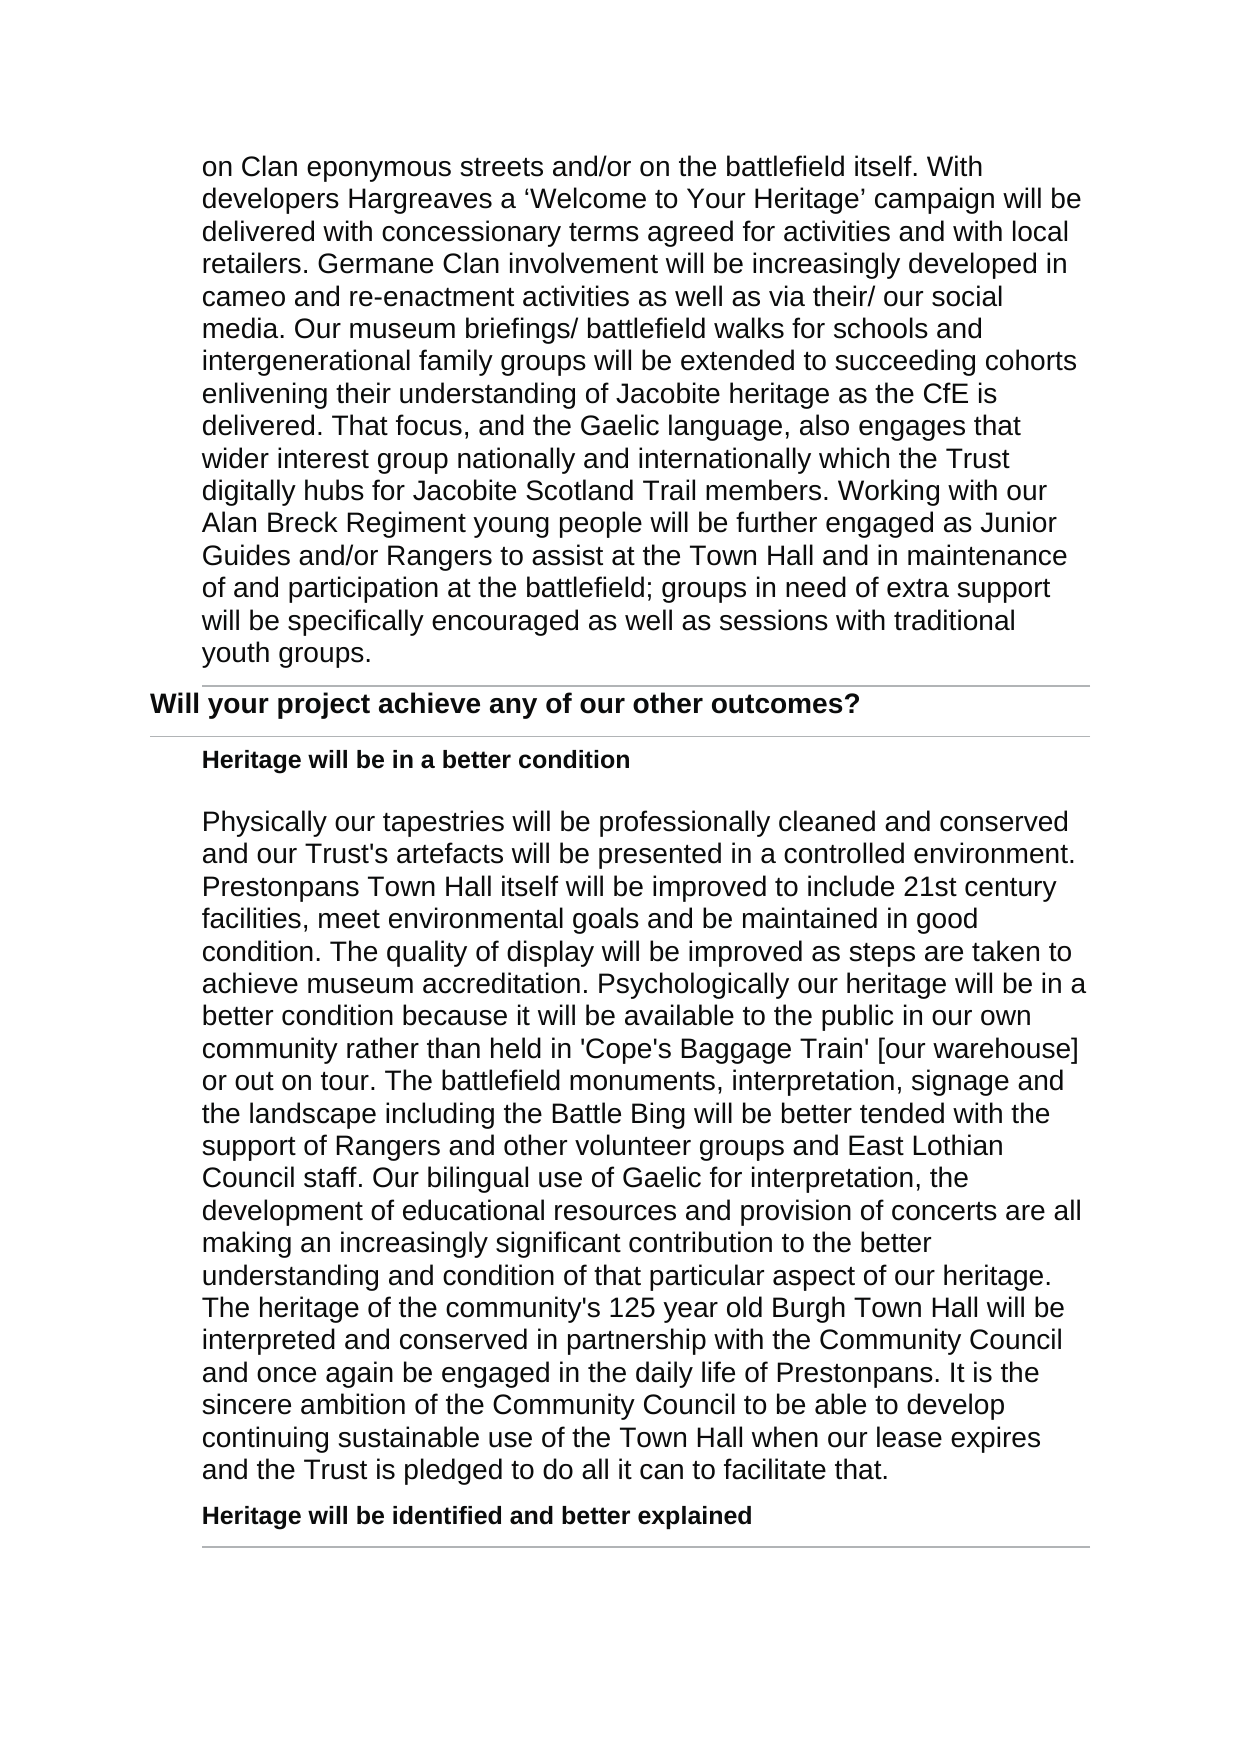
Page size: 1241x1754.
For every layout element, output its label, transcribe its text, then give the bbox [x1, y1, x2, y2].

text Heritage will be in a better condition [202, 745, 1090, 774]
text Will your project achieve any of our other outcomes? [150, 687, 1090, 736]
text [202, 150, 1090, 685]
text Physically our tapestries will be professionally cleaned and conserved and our Trust's artefacts will be presented in a controlled environment. Prestonpans Town Hall itself will be improved to include 21st century facilities, meet environmental goals and be maintained in good condition. The quality of display will be improved as steps are taken to achieve museum accreditation. Psychologically our heritage will be in a better condition because it will be available to the public in our own community rather than held in 'Cope's Baggage Train' [our warehouse] or out on tour. The battlefield monuments, interpretation, signage and the landscape including the Battle Bing will be better tended with the support of Rangers and other volunteer groups and East Lothian Council staff. Our bilingual use of Gaelic for interpretation, the development of educational resources and provision of concerts are all making an increasingly significant contribution to the better understanding and condition of that particular aspect of our heritage. The heritage of the community's 125 year old Burgh Town Hall will be interpreted and conserved in partnership with the Community Council and once again be engaged in the daily life of Prestonpans. It is the sincere ambition of the Community Council to be able to develop continuing sustainable use of the Town Hall when our lease expires and the Trust is pledged to do all it can to facilitate that. [202, 805, 1090, 1485]
text Heritage will be identified and better explained [202, 1501, 1090, 1546]
